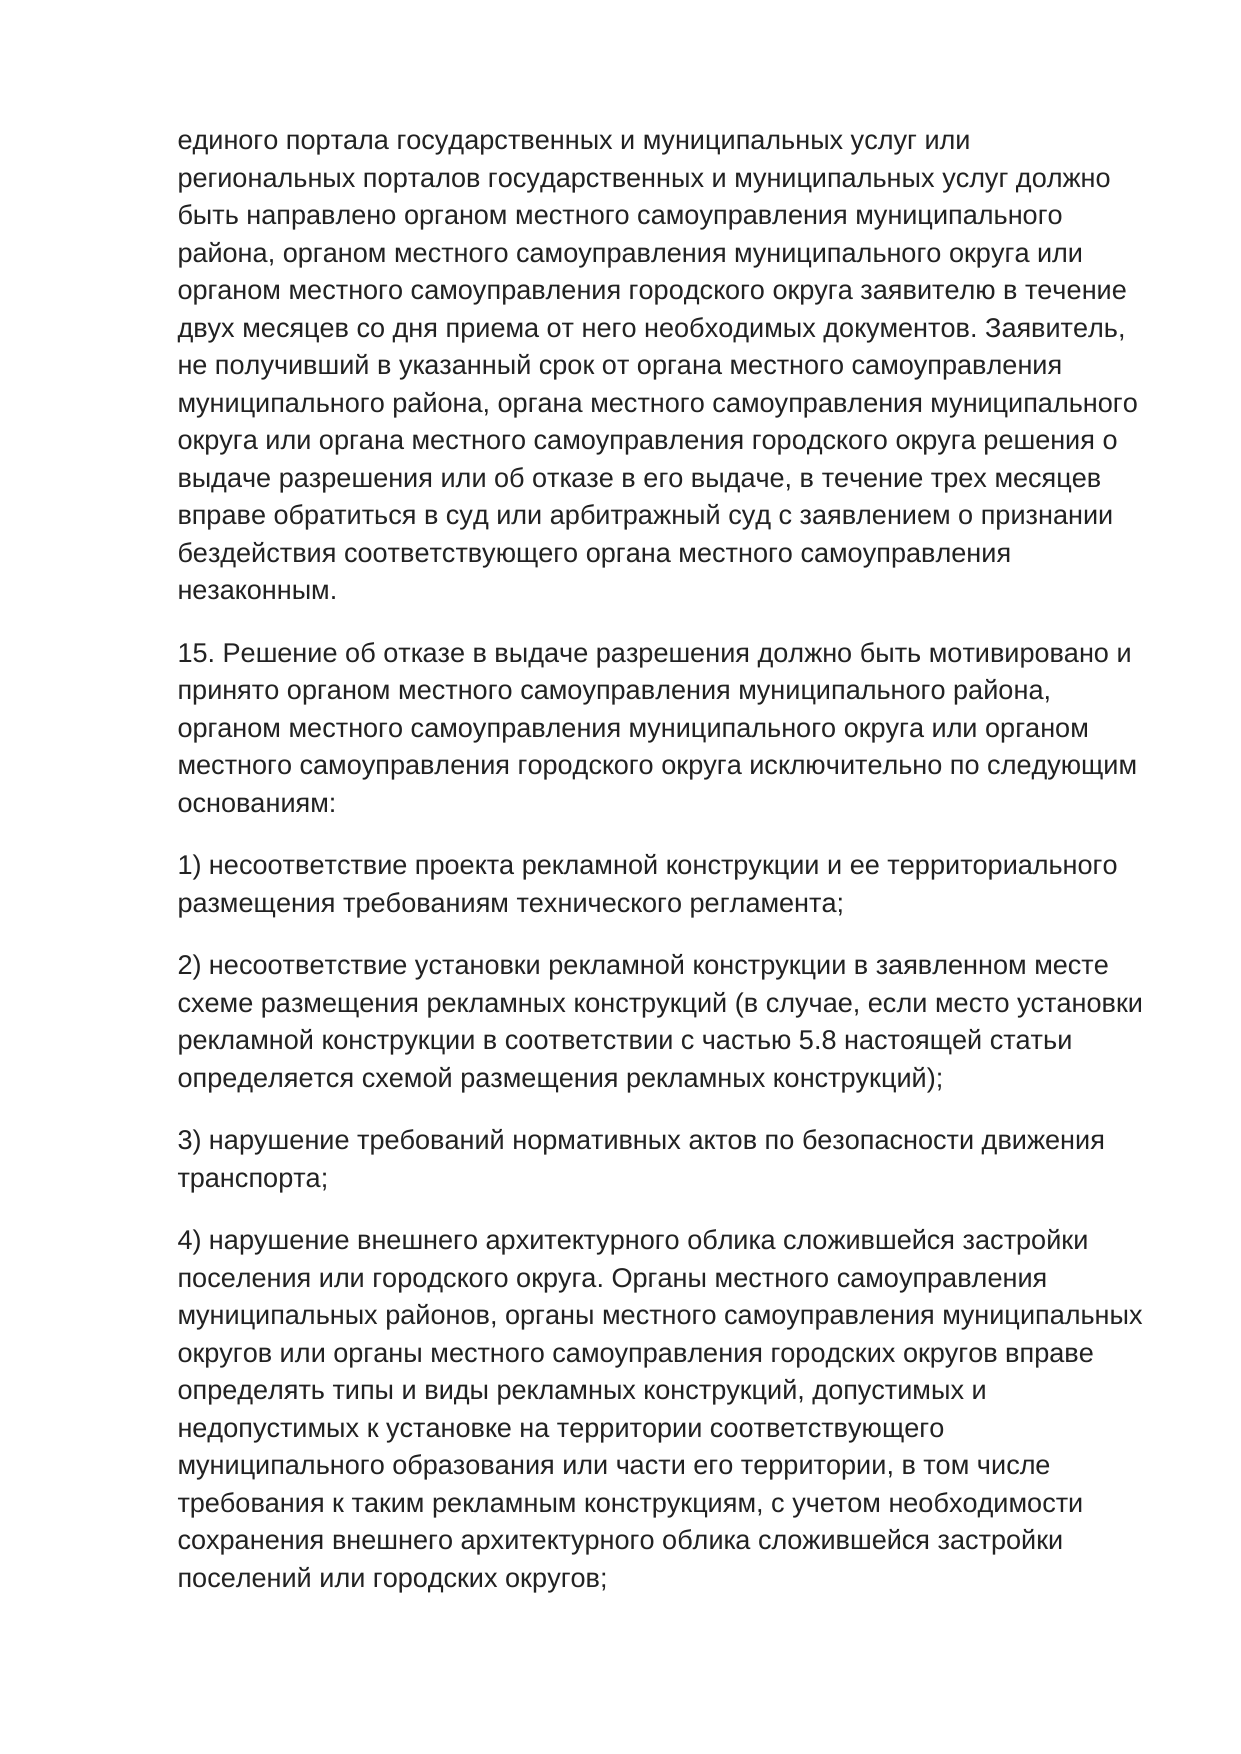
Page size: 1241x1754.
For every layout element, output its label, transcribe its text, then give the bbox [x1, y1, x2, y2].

text 2) несоответствие установки рекламной конструкции в заявленном месте схеме размещения рекламных конструкций (в случае, если место установки рекламной конструкции в соответствии с частью 5.8 настоящей статьи определяется схемой размещения рекламных конструкций); [177, 943, 1152, 1093]
text 4) нарушение внешнего архитектурного облика сложившейся застройки поселения или городского округа. Органы местного самоуправления муниципальных районов, органы местного самоуправления муниципальных округов или органы местного самоуправления городских округов вправе определять типы и виды рекламных конструкций, допустимых и недопустимых к установке на территории соответствующего муниципального образования или части его территории, в том числе требования к таким рекламным конструкциям, с учетом необходимости сохранения внешнего архитектурного облика сложившейся застройки поселений или городских округов; [177, 1218, 1152, 1593]
text 1) несоответствие проекта рекламной конструкции и ее территориального размещения требованиям технического регламента; [177, 843, 1152, 918]
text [177, 118, 1152, 606]
text 3) нарушение требований нормативных актов по безопасности движения транспорта; [177, 1118, 1152, 1193]
text 15. Решение об отказе в выдаче разрешения должно быть мотивировано и принято органом местного самоуправления муниципального района, органом местного самоуправления муниципального округа или органом местного самоуправления городского округа исключительно по следующим основаниям: [177, 631, 1152, 818]
